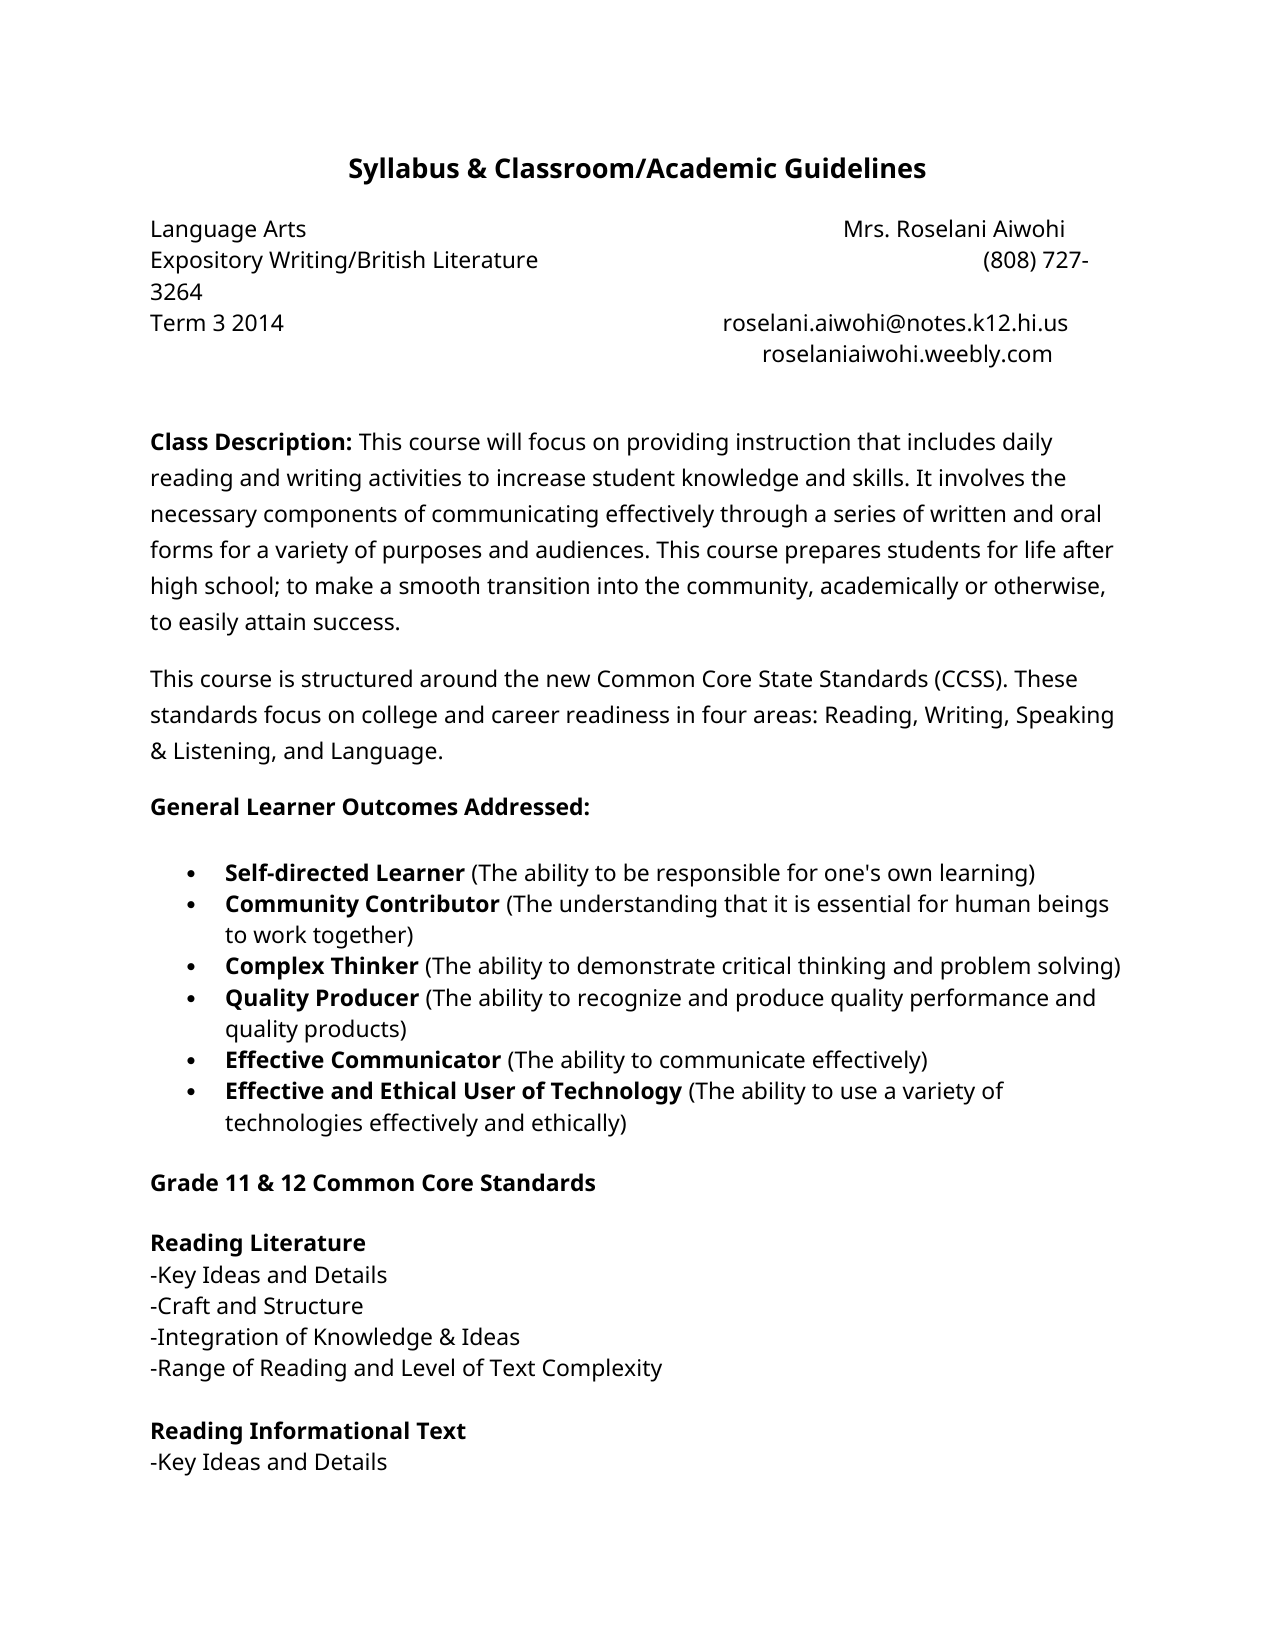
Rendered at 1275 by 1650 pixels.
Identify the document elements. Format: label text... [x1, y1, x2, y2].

text Reading Informational Text [150, 1415, 1125, 1446]
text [150, 1352, 1125, 1383]
text Term 3 2014 roselani.aiwohi@notes.k12.hi.us [150, 307, 1125, 338]
text Syllabus & Classroom/Academic Guidelines [150, 150, 1125, 187]
list Complex Thinker (The ability to demonstrate critical thinking and problem solving) [187, 950, 1125, 981]
text Language Arts Mrs. Roselani Aiwohi [150, 213, 1125, 244]
list Quality Producer (The ability to recognize and produce quality performance and quality products) [187, 981, 1125, 1044]
text This course is structured around the new Common Core State Standards (CCSS). These standards focus on college and career readiness in four areas: Reading, Writing, Speaking & Listening, and Language. [150, 663, 1125, 766]
list Effective Communicator (The ability to communicate effectively) [187, 1044, 1125, 1075]
text Expository Writing/British Literature (808) 727-3264 [150, 244, 1125, 307]
text -Craft and Structure [150, 1290, 1125, 1321]
list Effective and Ethical User of Technology (The ability to use a variety of technologies effectively and ethically) [187, 1075, 1125, 1138]
text -Key Ideas and Details [150, 1446, 1125, 1477]
text -Key Ideas and Details [150, 1258, 1125, 1290]
text Class Description: This course will focus on providing instruction that includes daily reading and writing activities to increase student knowledge and skills. It involves the necessary components of communicating effectively through a series of written and oral forms for a variety of purposes and audiences. This course prepares students for life after high school; to make a smooth transition into the community, academically or otherwise, to easily attain success. [150, 426, 1125, 637]
list Self-directed Learner (The ability to be responsible for one's own learning) [187, 856, 1125, 888]
text General Learner Outcomes Addressed: [150, 791, 1125, 823]
list Community Contributor (The understanding that it is essential for human beings to work together) [187, 888, 1125, 950]
text Grade 11 & 12 Common Core Standards [150, 1167, 1125, 1198]
text -Integration of Knowledge & Ideas [150, 1321, 1125, 1352]
text roselaniaiwohi.weebly.com [150, 338, 1125, 369]
text Reading Literature [150, 1227, 1125, 1258]
